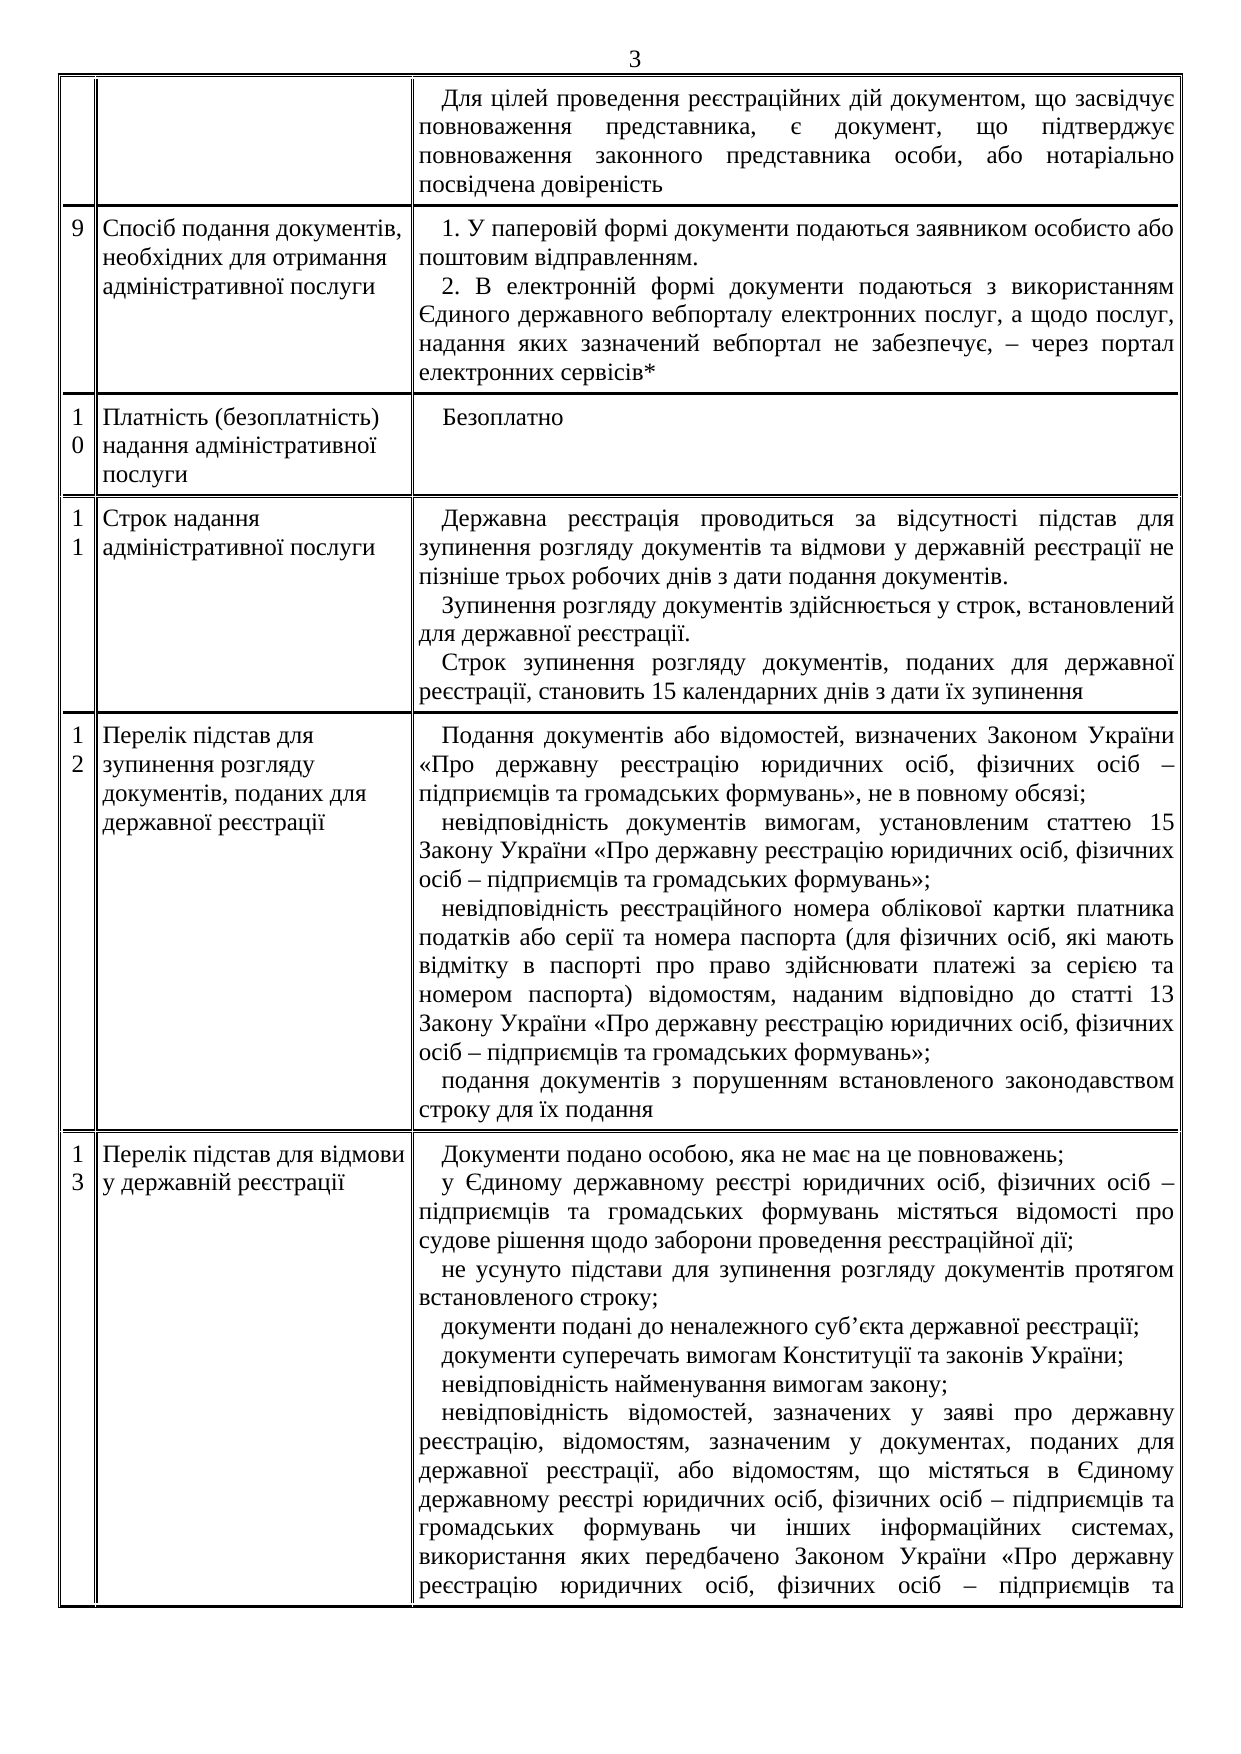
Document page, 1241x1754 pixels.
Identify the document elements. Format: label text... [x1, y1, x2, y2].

table_cell 13 [61, 1129, 96, 1605]
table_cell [96, 1133, 412, 1605]
table_cell 10 [61, 392, 94, 494]
table_cell 12 [61, 711, 94, 1129]
table_cell Безоплатно [414, 392, 1180, 494]
table_cell 1. У паперовій формі документи подаються заявником особисто або поштовим відправленням. 2. В електронній формі документи подаються з використанням Єдиного державного вебпорталу електронних послуг, а щодо послуг, надання яких зазначений вебпортал не забезпечує, – через портал електронних сервісів* [414, 204, 1180, 392]
table_cell Строк надання адміністративної послуги [98, 498, 411, 711]
table_cell Перелік підстав для зупинення розгляду документів, поданих для державної реєстрації [98, 714, 411, 1129]
table_cell 8 [61, 75, 96, 204]
table_cell Подання документів або відомостей, визначених Законом України «Про державну реєстрацію юридичних осіб, фізичних осіб – підприємців та громадських формувань», не в повному обсязі; невідповідність документів вимогам, установленим статтею 15 Закону України «Про державну реєстрацію юридичних осіб, фізичних осіб – підприємців та громадських формувань»; невідповідність реєстраційного номера облікової картки платника податків або серії та номера паспорта (для фізичних осіб, які мають відмітку в паспорті про право здійснювати платежі за серією та номером паспорта) відомостям, наданим відповідно до статті 13 Закону України «Про державну реєстрацію юридичних осіб, фізичних осіб – підприємців та громадських формувань»; подання документів з порушенням встановленого законодавством строку для їх подання [414, 711, 1180, 1129]
table_cell Спосіб подання документів, необхідних для отримання адміністративної послуги [98, 207, 411, 392]
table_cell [413, 77, 1180, 204]
table_cell Платність (безоплатність) надання адміністративної послуги [98, 395, 411, 494]
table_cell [96, 77, 412, 204]
table_cell Державна реєстрація проводиться за відсутності підстав для зупинення розгляду документів та відмови у державній реєстрації не пізніше трьох робочих днів з дати подання документів. Зупинення розгляду документів здійснюється у строк, встановлений для державної реєстрації. Строк зупинення розгляду документів, поданих для державної реєстрації, становить 15 календарних днів з дати їх зупинення [414, 494, 1180, 711]
table_cell 11 [61, 494, 94, 711]
table_cell 9 [61, 204, 94, 392]
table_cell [413, 1129, 1180, 1605]
